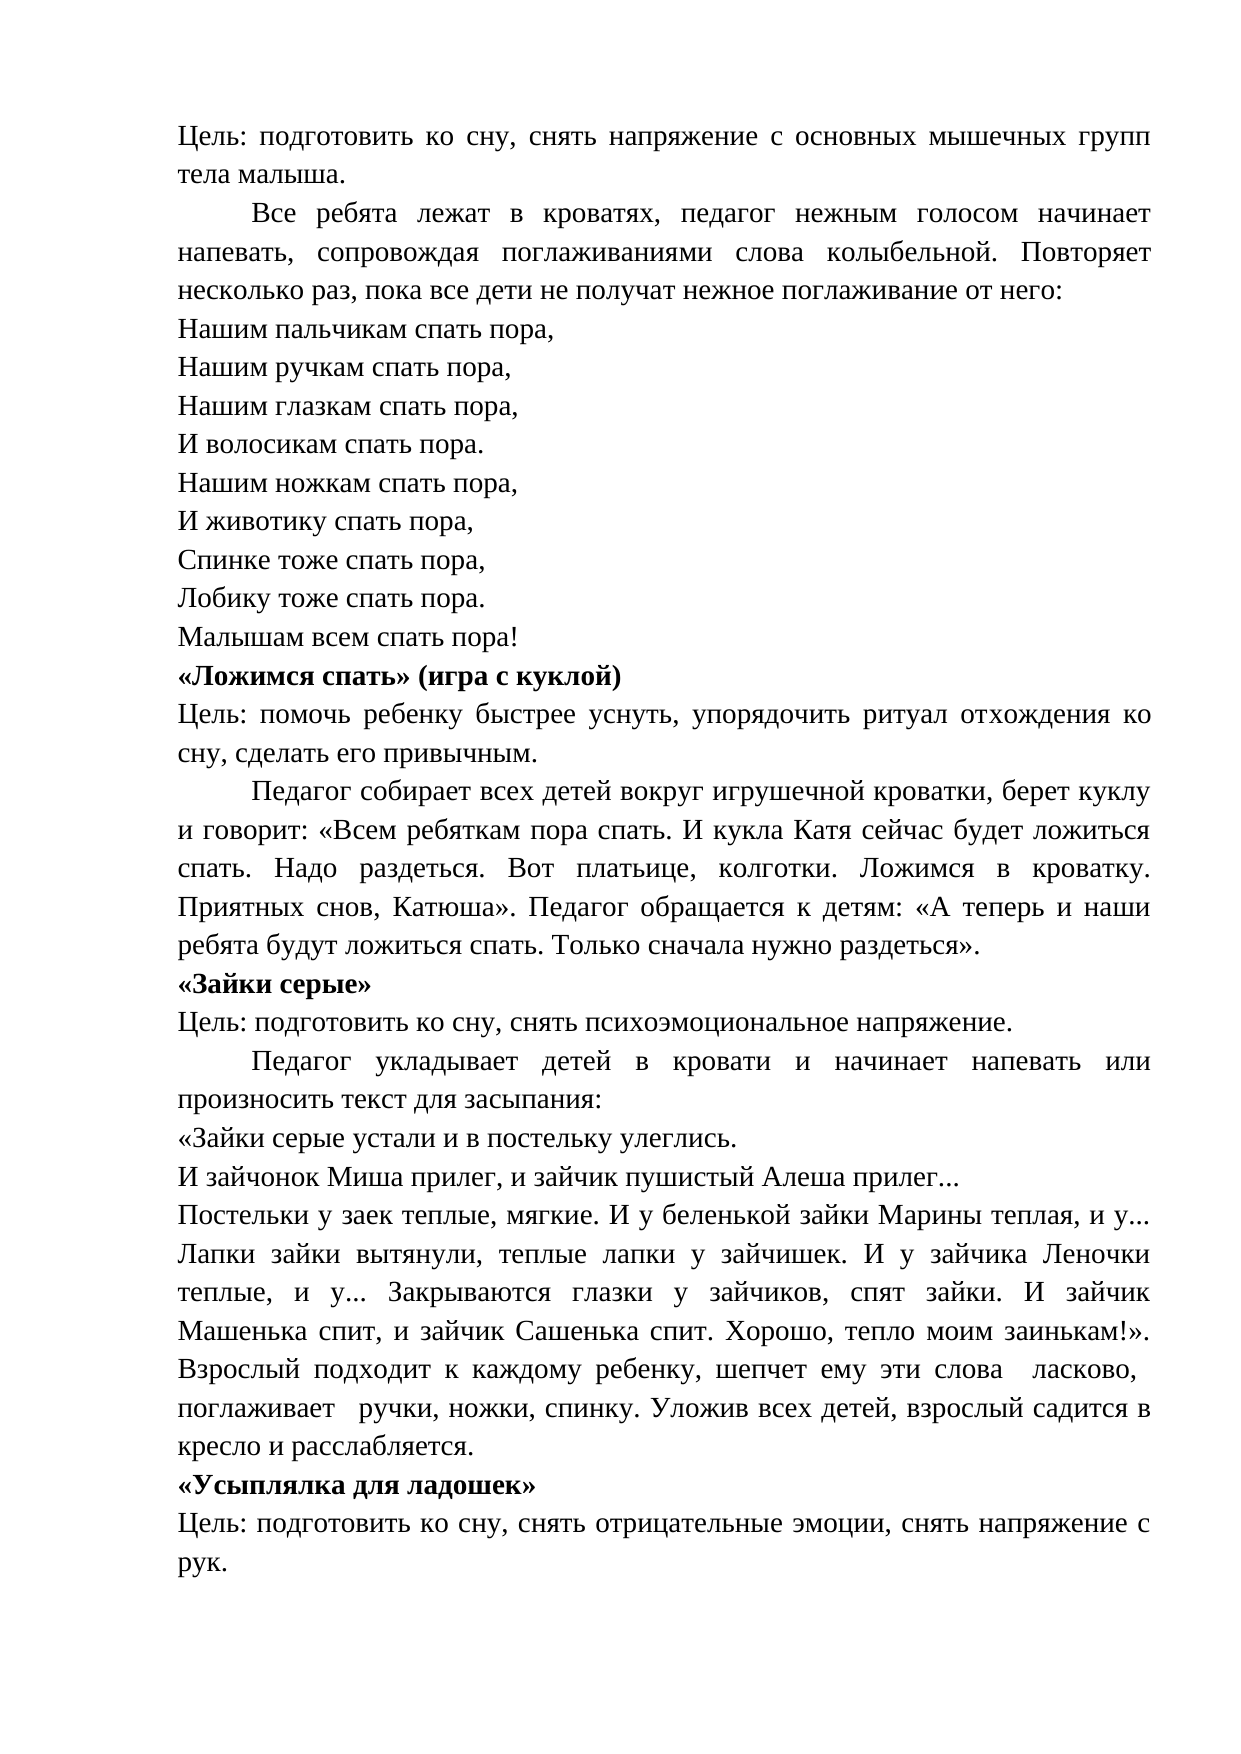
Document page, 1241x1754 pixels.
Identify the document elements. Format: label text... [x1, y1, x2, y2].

text И животику спать пора, [177, 503, 1152, 537]
text Педагог собирает всех детей вокруг игрушечной кроватки, берет куклу и говорит: «Всем ребяткам пора спать. И кукла Катя сейчас будет ложиться спать. Надо раздеться. Вот платьице, колготки. Ложимся в кроватку. Приятных снов, Катюша». Педагог обращается к детям: «А теперь и наши ребята будут ложиться спать. Только сначала нужно раздеться». [177, 773, 1152, 961]
text Малышам всем спать пора! [177, 619, 1152, 653]
text Цель: подготовить ко сну, снять психоэмоциональное напряжение. [177, 1004, 1152, 1038]
text Нашим ножкам спать пора, [177, 465, 1152, 498]
text «Усыплялка для ладошек» [177, 1467, 1152, 1501]
text И волосикам спать пора. [177, 426, 1152, 460]
text Постельки у заек теплые, мягкие. И у беленькой зайки Марины теплая, и у... Лапки зайки вытянули, теплые лапки у зайчишек. И у зайчика Леночки теплые, и у... Закрываются глазки у зайчиков, спят зайки. И зайчик Машенька спит, и зайчик Сашенька спит. Хорошо, тепло моим заинькам!». Взрослый подходит к каждому ребенку, шепчет ему эти слова ласково, поглаживает ручки, ножки, спинку. Уложив всех детей, взрослый садится в кресло и расслабляется. [177, 1197, 1152, 1462]
text «Ложимся спать» (игра с куклой) [177, 658, 1152, 691]
text Нашим ручкам спать пора, [177, 349, 1152, 383]
text Нашим глазкам спать пора, [177, 388, 1152, 421]
text И зайчонок Миша прилег, и зайчик пушистый Алеша прилег... [177, 1159, 1152, 1192]
text Цель: подготовить ко сну, снять отрицательные эмоции, снять напряжение с рук. [177, 1506, 1152, 1578]
text Спинке тоже спать пора, [177, 542, 1152, 576]
text «Зайки серые устали и в постельку улеглись. [177, 1120, 1152, 1154]
text Цель: подготовить ко сну, снять напряжение с основных мышечных групп тела малыша. [177, 118, 1152, 190]
text Цель: помочь ребенку быстрее уснуть, упорядочить ритуал отхождения ко сну, сделать его привычным. [177, 696, 1152, 768]
text Педагог укладывает детей в кровати и начинает напевать или произносить текст для засыпания: [177, 1043, 1152, 1115]
text Лобику тоже спать пора. [177, 581, 1152, 614]
text «Зайки серые» [177, 966, 1152, 999]
text Нашим пальчикам спать пора, [177, 311, 1152, 344]
text Все ребята лежат в кроватях, педагог нежным голосом начинает напевать, сопровождая поглаживаниями слова колыбельной. Повторяет несколько раз, пока все дети не получат нежное поглаживание от него: [177, 195, 1152, 306]
